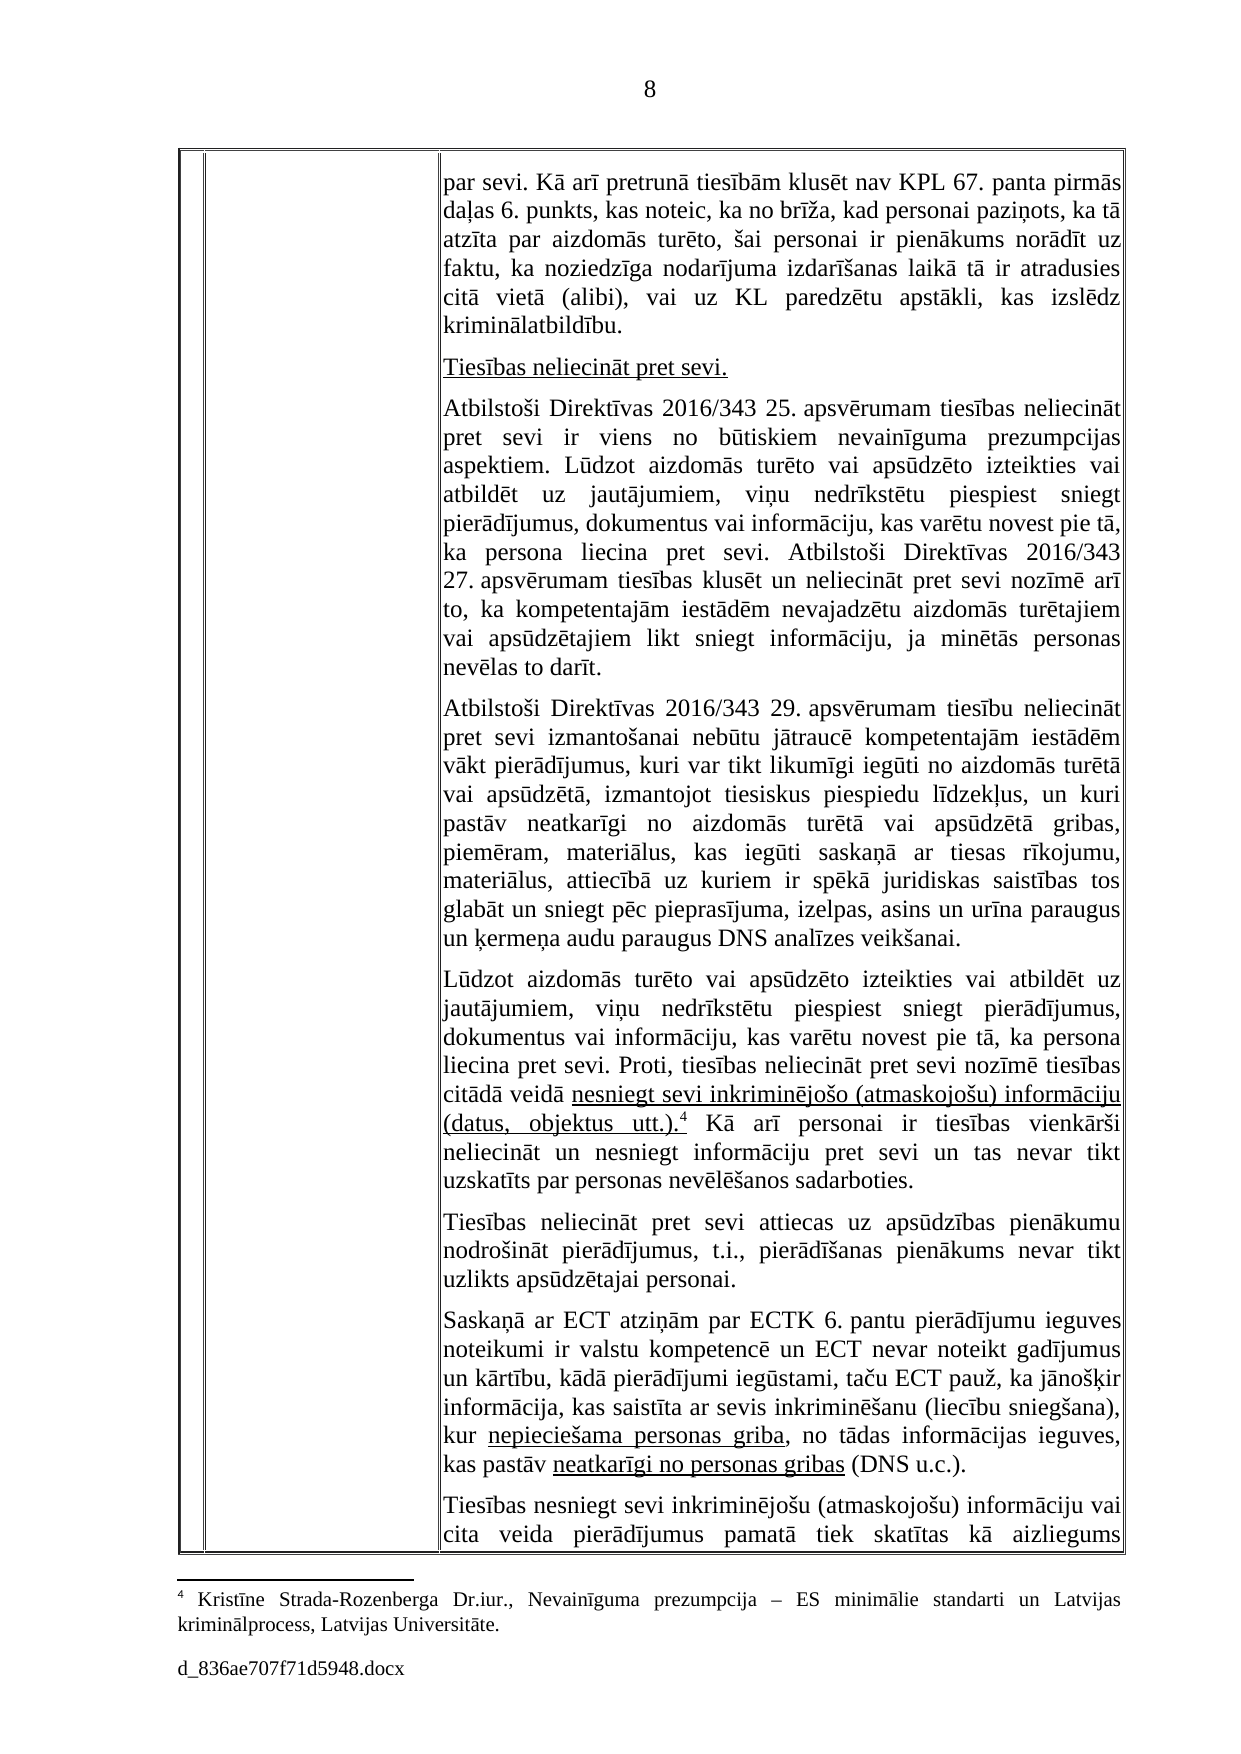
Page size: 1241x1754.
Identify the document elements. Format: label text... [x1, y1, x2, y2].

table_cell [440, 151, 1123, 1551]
table_cell 2. [181, 151, 205, 1551]
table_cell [205, 151, 440, 1551]
